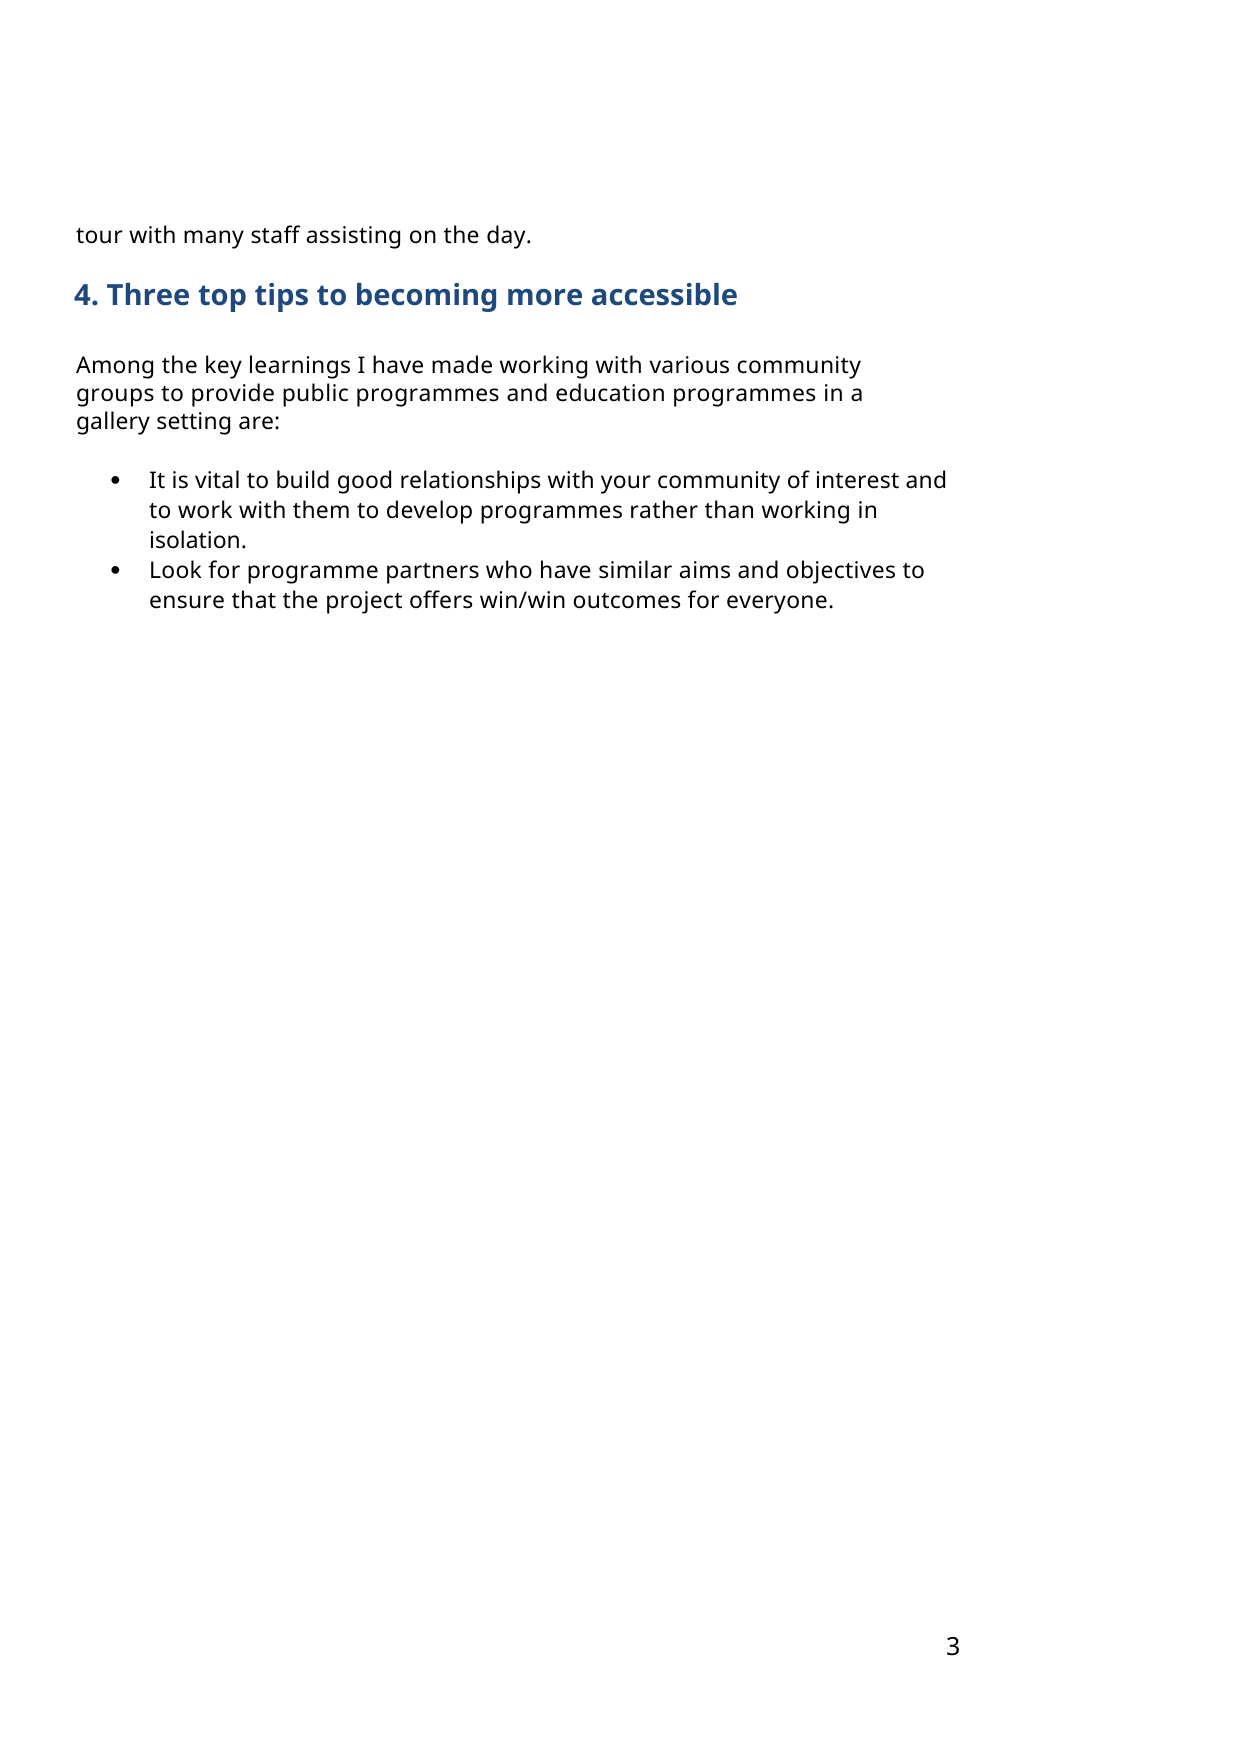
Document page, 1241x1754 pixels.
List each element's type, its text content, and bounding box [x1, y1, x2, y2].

subtitle 4. Three top tips to becoming more accessible [74, 275, 960, 314]
list It is vital to build good relationships with your community of interest and to work with them to develop programmes rather than working in isolation. [111, 465, 953, 554]
list Look for programme partners who have similar aims and objectives to ensure that the project offers win/win outcomes for everyone. [111, 554, 940, 615]
text Among the key learnings I have made working with various community groups to provide public programmes and education programmes in a gallery setting are: [76, 351, 883, 435]
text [76, 221, 882, 250]
